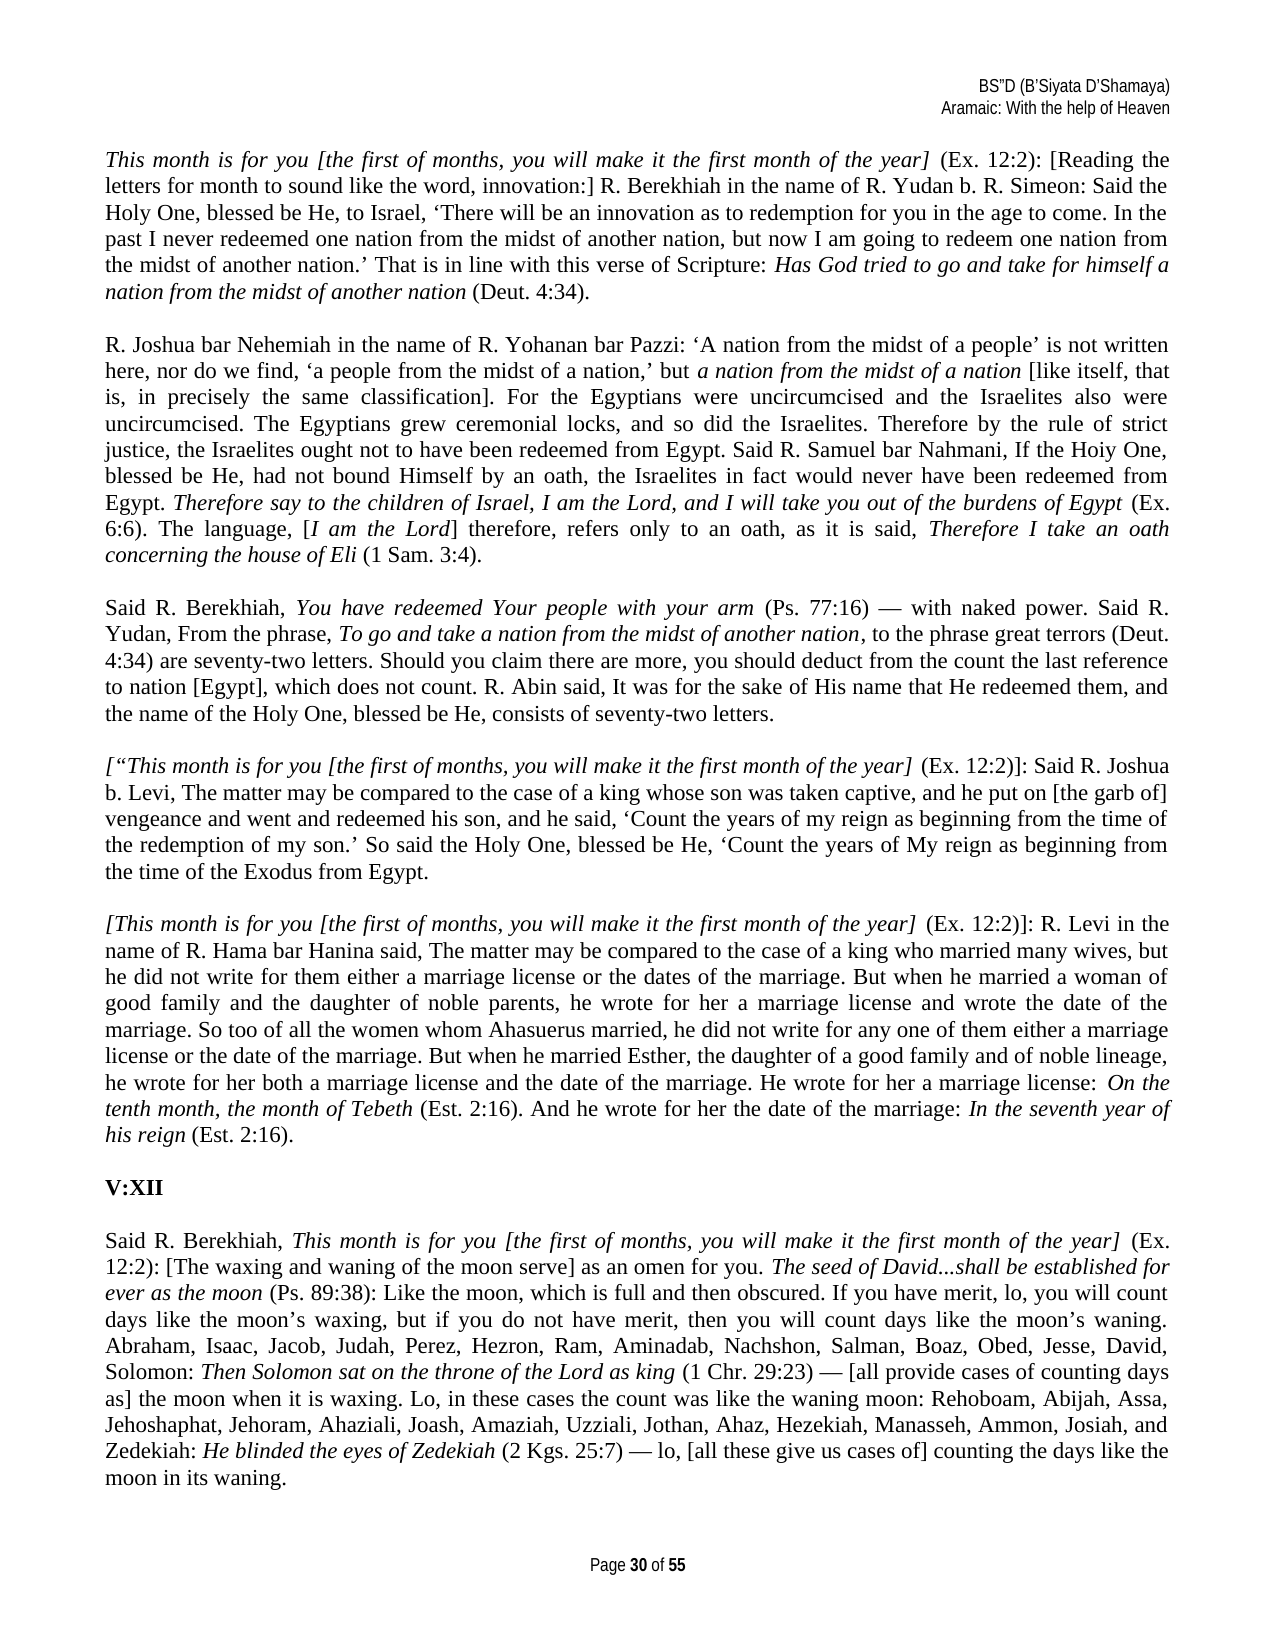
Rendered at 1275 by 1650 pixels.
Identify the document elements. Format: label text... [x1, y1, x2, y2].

text V:XII [105, 1174, 1170, 1200]
text [“This month is for you [the first of months, you will make it the first month of the year] (Ex. 12:2)]: Said R. Joshua b. Levi, The matter may be compared to the case of a king whose son was taken captive, and he put on [the garb of] vengeance and went and redeemed his son, and he said, ‘Count the years of my reign as beginning from the time of the redemption of my son.’ So said the Holy One, blessed be He, ‘Count the years of My reign as beginning from the time of the Exodus from Egypt. [105, 752, 1170, 884]
text This month is for you [the first of months, you will make it the first month of the year] (Ex. 12:2): [Reading the letters for month to sound like the word, innovation:] R. Berekhiah in the name of R. Yudan b. R. Simeon: Said the Holy One, blessed be He, to Israel, ‘There will be an innovation as to redemption for you in the age to come. In the past I never redeemed one nation from the midst of another nation, but now I am going to redeem one nation from the midst of another nation.’ That is in line with this verse of Scripture: Has God tried to go and take for himself a nation from the midst of another nation (Deut. 4:34). [105, 146, 1170, 304]
text Said R. Berekhiah, You have redeemed Your people with your arm (Ps. 77:16) — with naked power. Said R. Yudan, From the phrase, To go and take a nation from the midst of another nation, to the phrase great terrors (Deut. 4:34) are seventy-two letters. Should you claim there are more, you should deduct from the count the last reference to nation [Egypt], which does not count. R. Abin said, It was for the sake of His name that He redeemed them, and the name of the Holy One, blessed be He, consists of seventy-two letters. [105, 594, 1170, 726]
text R. Joshua bar Nehemiah in the name of R. Yohanan bar Pazzi: ‘A nation from the midst of a people’ is not written here, nor do we find, ‘a people from the midst of a nation,’ but a nation from the midst of a nation [like itself, that is, in precisely the same classification]. For the Egyptians were uncircumcised and the Israelites also were uncircumcised. The Egyptians grew ceremonial locks, and so did the Israelites. Therefore by the rule of strict justice, the Israelites ought not to have been redeemed from Egypt. Said R. Samuel bar Nahmani, If the Hoiy One, blessed be He, had not bound Himself by an oath, the Israelites in fact would never have been redeemed from Egypt. Therefore say to the children of Israel, I am the Lord, and I will take you out of the burdens of Egypt (Ex. 6:6). The language, [I am the Lord] therefore, refers only to an oath, as it is said, Therefore I take an oath concerning the house of Eli (1 Sam. 3:4). [105, 331, 1170, 568]
text [This month is for you [the first of months, you will make it the first month of the year] (Ex. 12:2)]: R. Levi in the name of R. Hama bar Hanina said, The matter may be compared to the case of a king who married many wives, but he did not write for them either a marriage license or the dates of the marriage. But when he married a woman of good family and the daughter of noble parents, he wrote for her a marriage license and wrote the date of the marriage. So too of all the women whom Ahasuerus married, he did not write for any one of them either a marriage license or the date of the marriage. But when he married Esther, the daughter of a good family and of noble lineage, he wrote for her both a marriage license and the date of the marriage. He wrote for her a marriage license: On the tenth month, the month of Tebeth (Est. 2:16). And he wrote for her the date of the marriage: In the seventh year of his reign (Est. 2:16). [105, 910, 1170, 1148]
text Said R. Berekhiah, This month is for you [the first of months, you will make it the first month of the year] (Ex. 12:2): [The waxing and waning of the moon serve] as an omen for you. The seed of David...shall be established for ever as the moon (Ps. 89:38): Like the moon, which is full and then obscured. If you have merit, lo, you will count days like the moon’s waxing, but if you do not have merit, then you will count days like the moon’s waning. Abraham, Isaac, Jacob, Judah, Perez, Hezron, Ram, Aminadab, Nachshon, Salman, Boaz, Obed, Jesse, David, Solomon: Then Solomon sat on the throne of the Lord as king (1 Chr. 29:23) — [all provide cases of counting days as] the moon when it is waxing. Lo, in these cases the count was like the waning moon: Rehoboam, Abijah, Assa, Jehoshaphat, Jehoram, Ahaziali, Joash, Amaziah, Uzziali, Jothan, Ahaz, Hezekiah, Manasseh, Ammon, Josiah, and Zedekiah: He blinded the eyes of Zedekiah (2 Kgs. 25:7) — lo, [all these give us cases of] counting the days like the moon in its waning. [105, 1227, 1170, 1490]
